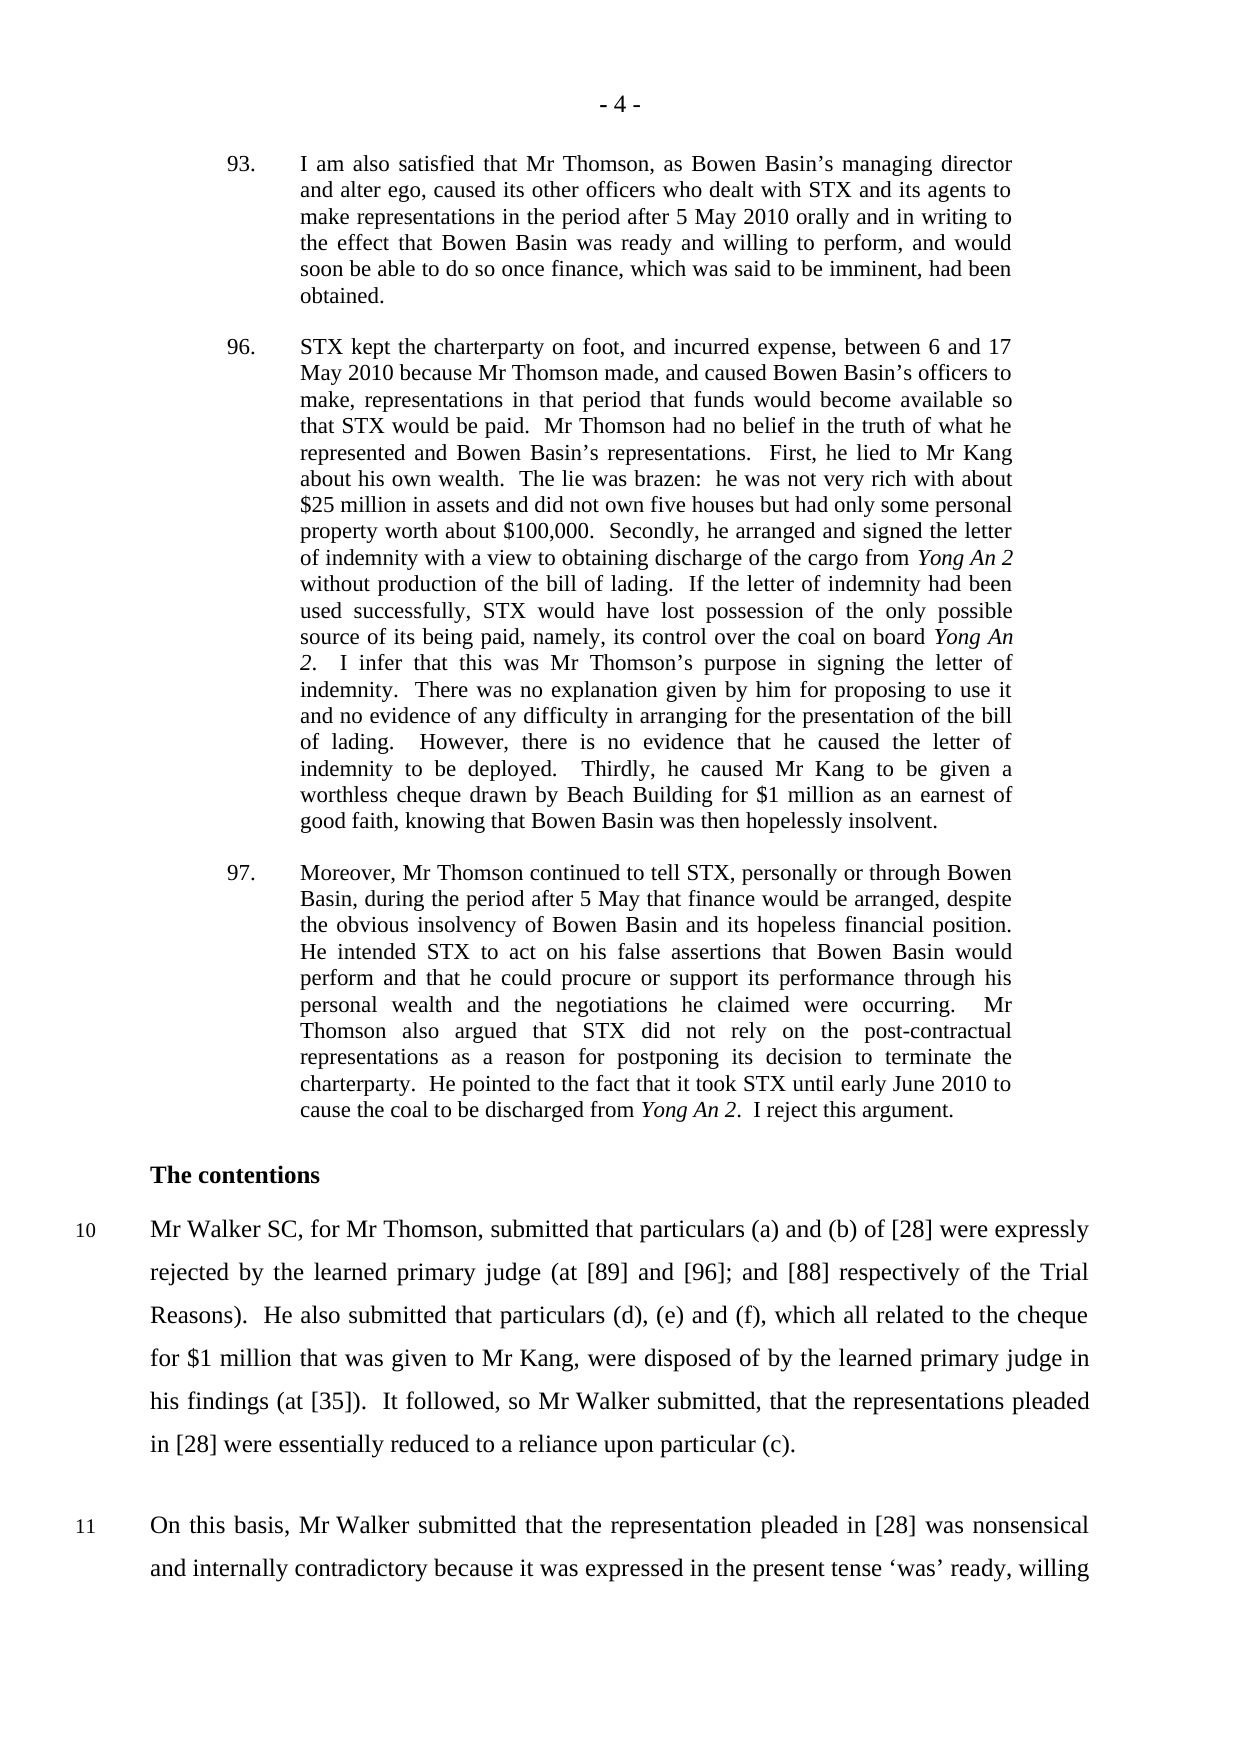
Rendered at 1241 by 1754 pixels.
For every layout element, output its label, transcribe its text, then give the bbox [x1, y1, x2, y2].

text Mr Walker SC, for Mr Thomson, submitted that particulars (a) and (b) of [28] were expressly rejected by the learned primary judge (at [89] and [96]; and [88] respectively of the Trial Reasons). He also submitted that particulars (d), (e) and (f), which all related to the cheque for $1 million that was given to Mr Kang, were disposed of by the learned primary judge in his findings (at [35]). It followed, so Mr Walker submitted, that the representations pleaded in [28] were essentially reduced to a reliance upon particular (c). [75, 1214, 1090, 1458]
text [75, 1510, 1090, 1582]
text 97. Moreover, Mr Thomson continued to tell STX, personally or through Bowen Basin, during the period after 5 May that finance would be arranged, despite the obvious insolvency of Bowen Basin and its hopeless financial position. He intended STX to act on his false assertions that Bowen Basin would perform and that he could procure or support its performance through his personal wealth and the negotiations he claimed were occurring. Mr Thomson also argued that STX did not rely on the post-contractual representations as a reason for postponing its decision to terminate the charterparty. He pointed to the fact that it took STX until early June 2010 to cause the coal to be discharged from Yong An 2. I reject this argument. [227, 859, 1013, 1122]
text 93. I am also satisfied that Mr Thomson, as Bowen Basin’s managing director and alter ego, caused its other officers who dealt with STX and its agents to make representations in the period after 5 May 2010 orally and in writing to the effect that Bowen Basin was ready and willing to perform, and would soon be able to do so once finance, which was said to be imminent, had been obtained. [227, 150, 1013, 308]
subtitle The contentions [150, 1160, 1090, 1189]
text 96. STX kept the charterparty on foot, and incurred expense, between 6 and 17 May 2010 because Mr Thomson made, and caused Bowen Basin’s officers to make, representations in that period that funds would become available so that STX would be paid. Mr Thomson had no belief in the truth of what he represented and Bowen Basin’s representations. First, he lied to Mr Kang about his own wealth. The lie was brazen: he was not very rich with about $25 million in assets and did not own five houses but had only some personal property worth about $100,000. Secondly, he arranged and signed the letter of indemnity with a view to obtaining discharge of the cargo from Yong An 2 without production of the bill of lading. If the letter of indemnity had been used successfully, STX would have lost possession of the only possible source of its being paid, namely, its control over the coal on board Yong An 2. I infer that this was Mr Thomson’s purpose in signing the letter of indemnity. There was no explanation given by him for proposing to use it and no evidence of any difficulty in arranging for the presentation of the bill of lading. However, there is no evidence that he caused the letter of indemnity to be deployed. Thirdly, he caused Mr Kang to be given a worthless cheque drawn by Beach Building for $1 million as an earnest of good faith, knowing that Bowen Basin was then hopelessly insolvent. [227, 333, 1013, 834]
